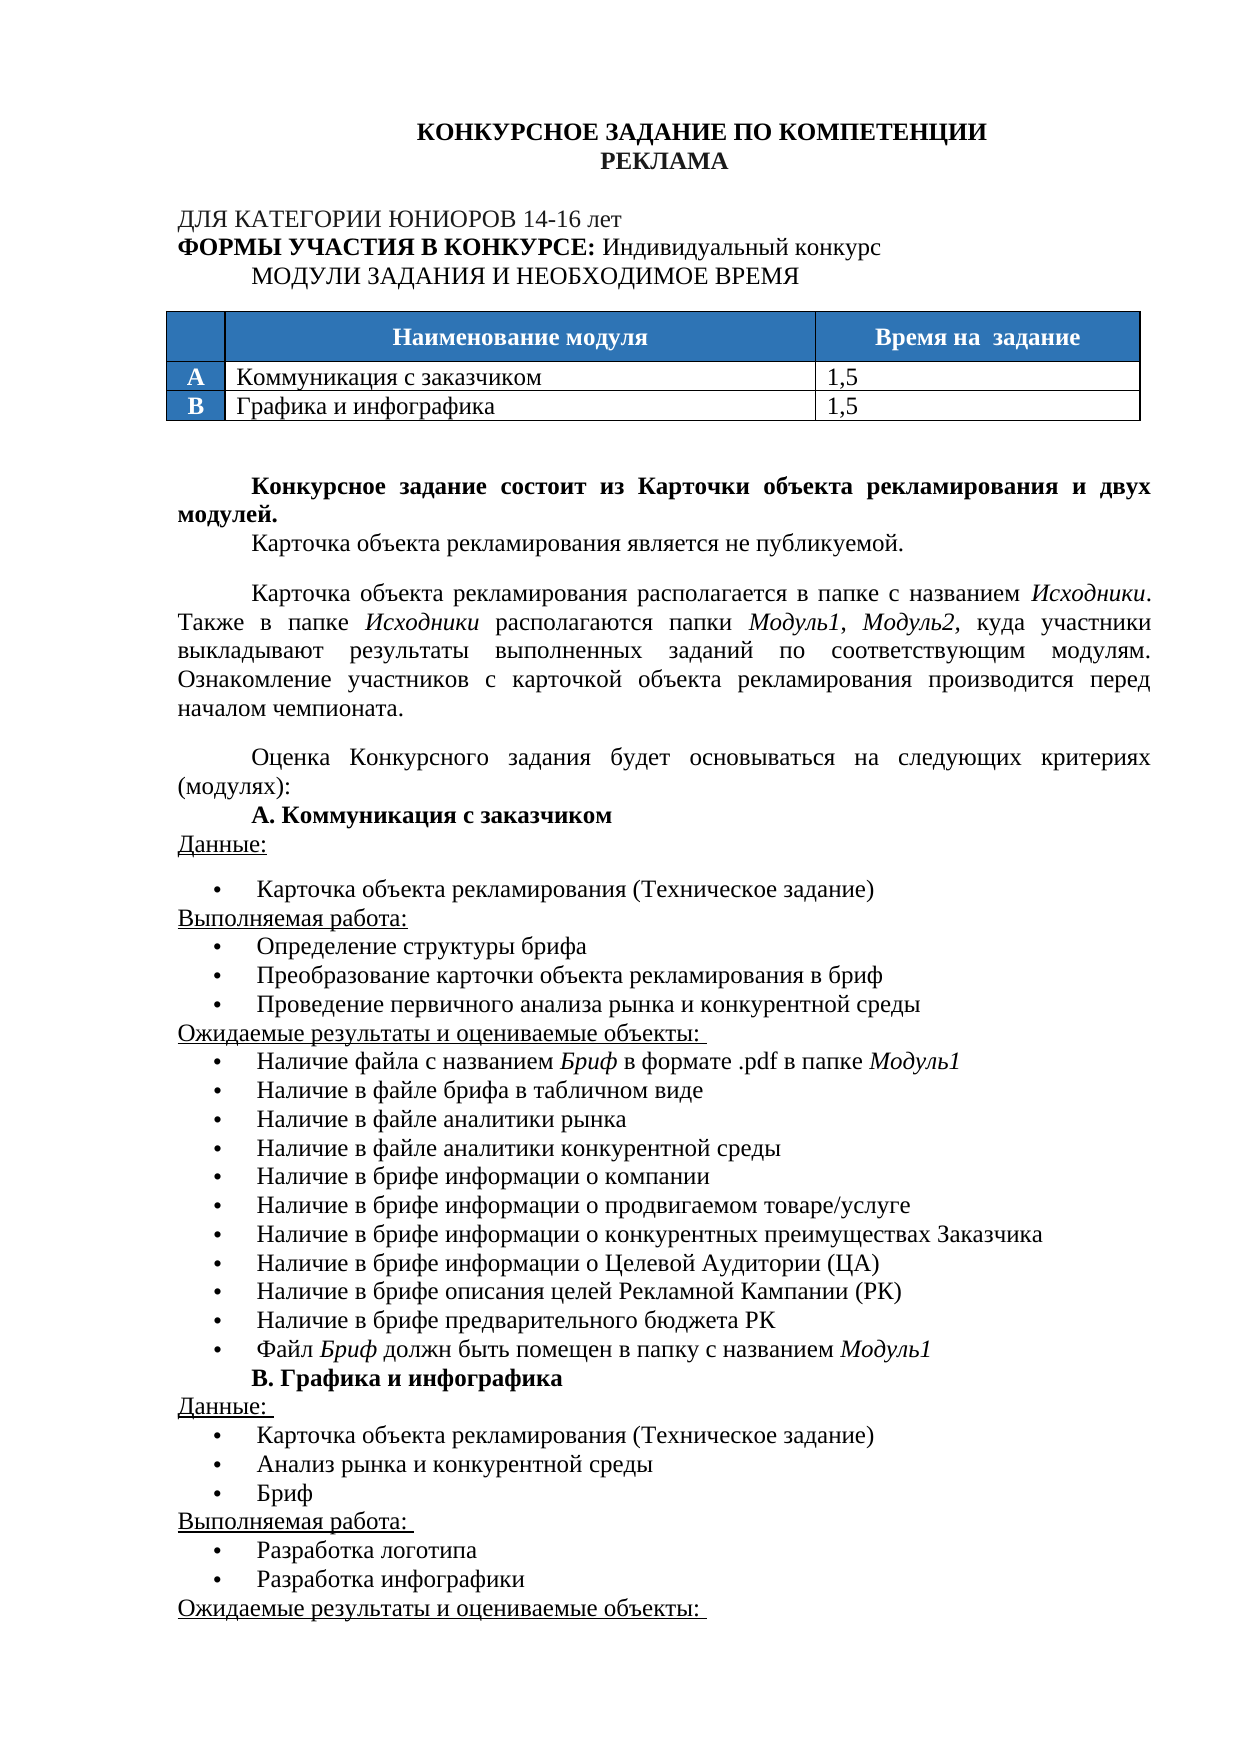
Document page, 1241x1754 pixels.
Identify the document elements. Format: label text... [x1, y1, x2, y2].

table_cell А [167, 362, 224, 390]
table_cell Коммуникация с заказчиком [226, 362, 815, 390]
text МОДУЛИ ЗАДАНИЯ И НЕОБХОДИМОЕ ВРЕМЯ [177, 261, 1152, 290]
list Наличие файла с названием Бриф в формате .pdf в папке Модуль1 [213, 1046, 1049, 1075]
list Наличие в брифе информации о конкурентных преимуществах Заказчика [213, 1219, 1049, 1248]
table_cell 1,5 [816, 391, 1139, 420]
list Наличие в брифе описания целей Рекламной Кампании (РК) [213, 1276, 1049, 1305]
table_header [167, 312, 224, 361]
text Данные: [177, 829, 1152, 857]
list Наличие в брифе предварительного бюджета РК [213, 1305, 1049, 1334]
text Выполняемая работа: [177, 903, 1152, 931]
table_cell Графика и инфографика [226, 391, 815, 420]
list Файл Бриф должн быть помещен в папку с названием Модуль1 [213, 1334, 1049, 1363]
list Наличие в брифе информации о Целевой Аудитории (ЦА) [213, 1248, 1049, 1276]
table_header Наименование модуля [226, 312, 815, 361]
list Бриф [213, 1478, 1049, 1506]
text РЕКЛАМА [177, 146, 1152, 175]
list Наличие в файле брифа в табличном виде [213, 1075, 1049, 1104]
list Наличие в брифе информации о компании [213, 1161, 1049, 1190]
table_cell 1,5 [816, 362, 1139, 390]
list Анализ рынка и конкурентной среды [213, 1449, 1049, 1478]
list Карточка объекта рекламирования (Техническое задание) [213, 874, 1049, 903]
table_cell В [167, 391, 224, 420]
list Разработка инфографики [213, 1564, 1049, 1593]
list Разработка логотипа [213, 1535, 1049, 1564]
text В. Графика и инфографика [177, 1363, 1152, 1391]
text КОНКУРСНОЕ ЗАДАНИЕ ПО КОМПЕТЕНЦИИ [177, 118, 1152, 146]
text Конкурсное задание состоит из Карточки объекта рекламирования и двух модулей. [177, 471, 1152, 528]
text ФОРМЫ УЧАСТИЯ В КОНКУРСЕ: Индивидуальный конкурс [177, 232, 1152, 261]
text А. Коммуникация с заказчиком [177, 800, 1152, 829]
text ДЛЯ КАТЕГОРИИ ЮНИОРОВ 14-16 лет [177, 204, 1152, 232]
text Карточка объекта рекламирования является не публикуемой. [177, 528, 1152, 557]
list Наличие в файле аналитики конкурентной среды [213, 1133, 1049, 1161]
list Определение структуры брифа [213, 931, 1049, 960]
text Ожидаемые результаты и оцениваемые объекты: [177, 1018, 1152, 1046]
text Карточка объекта рекламирования располагается в папке с названием Исходники. Также в папке Исходники располагаются папки Модуль1, Модуль2, куда участники выкладывают результаты выполненных заданий по соответствующим модулям. Ознакомление участников с карточкой объекта рекламирования производится перед началом чемпионата. [177, 578, 1152, 722]
list Преобразование карточки объекта рекламирования в бриф [213, 960, 1049, 989]
text Выполняемая работа: [177, 1506, 1152, 1535]
list Наличие в файле аналитики рынка [213, 1104, 1049, 1133]
list Наличие в брифе информации о продвигаемом товаре/услуге [213, 1190, 1049, 1219]
text Оценка Конкурсного задания будет основываться на следующих критериях (модулях): [177, 742, 1152, 800]
list Проведение первичного анализа рынка и конкурентной среды [213, 989, 1049, 1018]
text Данные: [177, 1391, 1152, 1420]
text Ожидаемые результаты и оцениваемые объекты: [177, 1593, 1152, 1621]
list Карточка объекта рекламирования (Техническое задание) [213, 1420, 1049, 1449]
table_header Время на задание [816, 312, 1139, 361]
